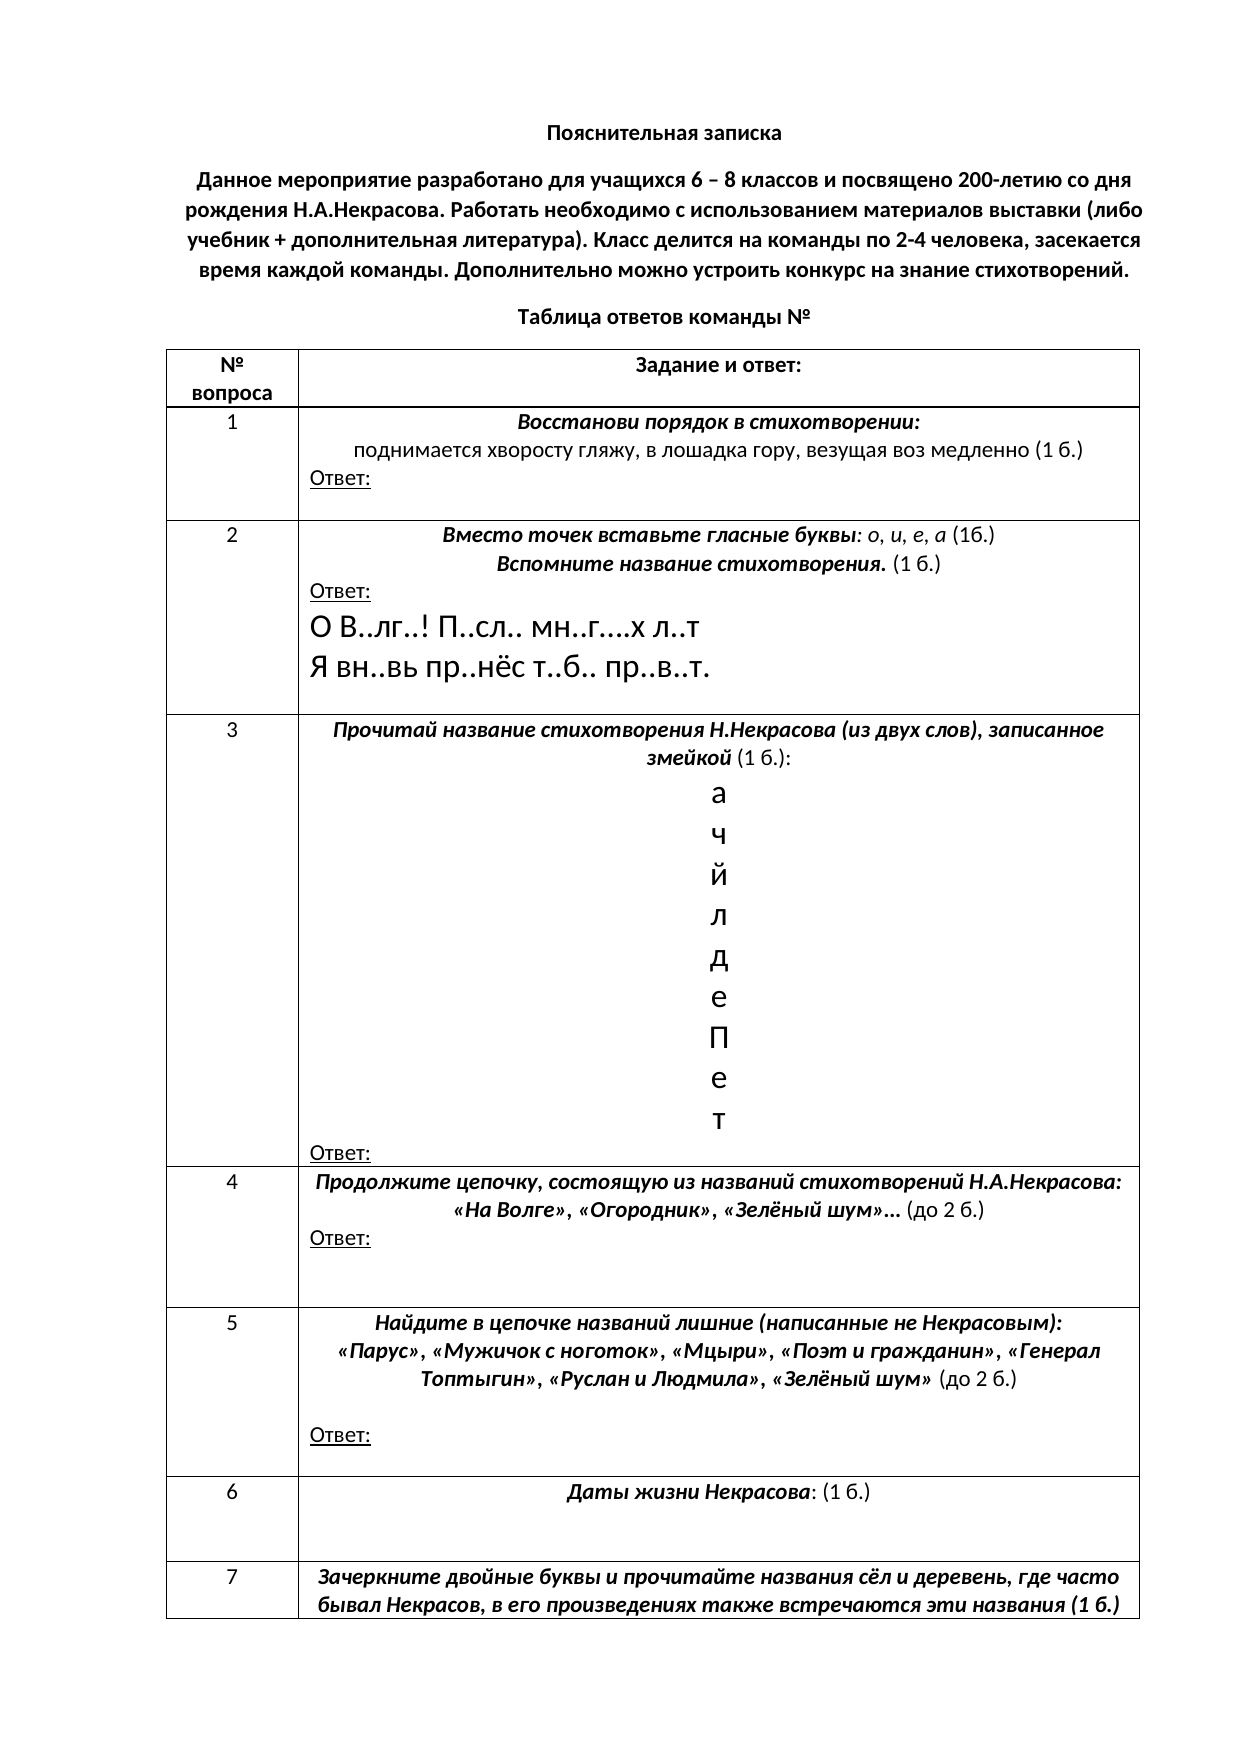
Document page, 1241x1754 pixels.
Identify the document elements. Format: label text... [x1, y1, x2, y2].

table_cell 5 [167, 1308, 298, 1476]
table_header № вопроса [167, 350, 298, 406]
text Пояснительная записка [177, 118, 1152, 146]
table_cell Даты жизни Некрасова: (1 б.) [299, 1477, 1139, 1561]
table_cell 7 [167, 1562, 298, 1618]
table_cell 6 [167, 1477, 298, 1561]
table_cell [299, 1562, 1139, 1618]
table_cell Восстанови порядок в стихотворении: поднимается хворосту гляжу, в лошадка гору, везущая воз медленно (1 б.) Ответ: [299, 408, 1139, 519]
table_cell 1 [167, 408, 298, 519]
text Таблица ответов команды № [177, 302, 1152, 331]
table_cell Вместо точек вставьте гласные буквы: о, и, е, а (1б.) Вспомните название стихотворения. (1 б.) Ответ: О В..лг..! П..сл.. мн..г….х л..т Я вн..вь пр..нёс т..б.. пр..в..т. [299, 521, 1139, 714]
table_cell Найдите в цепочке названий лишние (написанные не Некрасовым): «Парус», «Мужичок с ноготок», «Мцыри», «Поэт и гражданин», «Генерал Топтыгин», «Руслан и Людмила», «Зелёный шум» (до 2 б.) Ответ: [299, 1308, 1139, 1476]
table_cell Прочитай название стихотворения Н.Некрасова (из двух слов), записанное змейкой (1 б.): а ч й л д е П е т Ответ: [299, 715, 1139, 1166]
table_cell 3 [167, 715, 298, 1166]
table_cell 4 [167, 1167, 298, 1307]
text Данное мероприятие разработано для учащихся 6 – 8 классов и посвящено 200-летию со дня рождения Н.А.Некрасова. Работать необходимо с использованием материалов выставки (либо учебник + дополнительная литература). Класс делится на команды по 2-4 человека, засекается время каждой команды. Дополнительно можно устроить конкурс на знание стихотворений. [177, 165, 1152, 284]
table_cell Продолжите цепочку, состоящую из названий стихотворений Н.А.Некрасова: «На Волге», «Огородник», «Зелёный шум»… (до 2 б.) Ответ: [299, 1167, 1139, 1307]
table_header Задание и ответ: [299, 350, 1139, 406]
table_cell 2 [167, 521, 298, 714]
